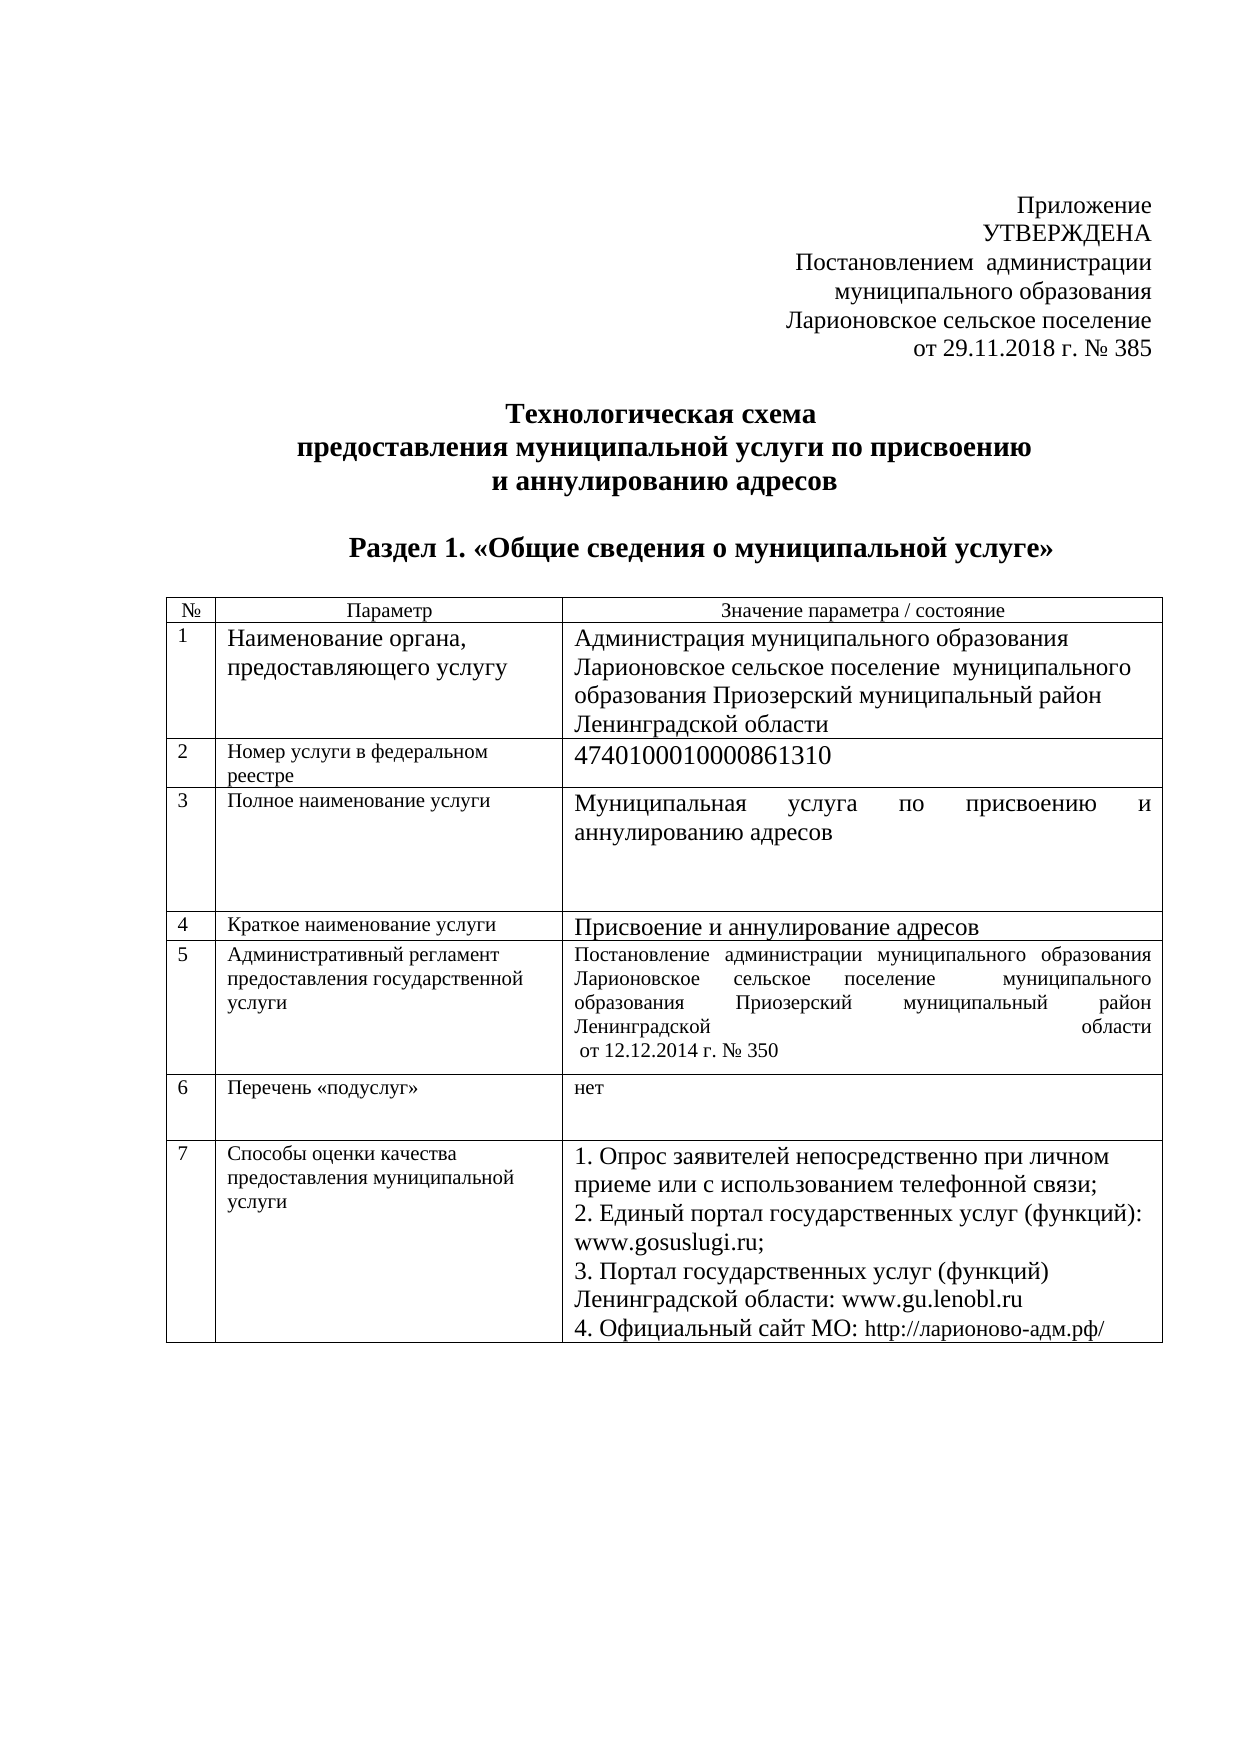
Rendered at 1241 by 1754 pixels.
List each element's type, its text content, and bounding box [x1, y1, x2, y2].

table_cell Краткое наименование услуги [216, 912, 562, 940]
table_cell 7 [167, 1141, 215, 1342]
table_cell 4 [167, 912, 215, 940]
table_cell 6 [167, 1075, 215, 1140]
table_cell Способы оценки качества предоставления муниципальной услуги [216, 1141, 562, 1342]
title Технологическая схема предоставления муниципальной услуги по присвоению [177, 396, 1152, 463]
table_cell Администрация муниципального образования Ларионовское сельское поселение муниципального образования Приозерский муниципальный район Ленинградской области [563, 623, 1162, 738]
table_header № [167, 598, 215, 622]
table_cell Административный регламент предоставления государственной услуги [216, 941, 562, 1074]
text УТВЕРЖДЕНА [797, 218, 1152, 247]
table_cell 4740100010000861310 [563, 739, 1162, 787]
title и аннулированию адресов [177, 463, 1152, 496]
text Постановлением администрации муниципального образования Ларионовское сельское поселение [768, 247, 1152, 333]
text от 29.11.2018 г. № 385 [797, 333, 1152, 362]
table_header Значение параметра / состояние [563, 598, 1162, 622]
table_cell Постановление администрации муниципального образования Ларионовское сельское поселение муниципального образования Приозерский муниципальный район Ленинградской области от 12.12.2014 г. № 350 [563, 941, 1162, 1074]
table_cell 2 [167, 739, 215, 787]
table_cell 3 [167, 788, 215, 911]
table_cell Номер услуги в федеральном реестре [216, 739, 562, 787]
text Приложение [797, 190, 1152, 218]
table_cell нет [563, 1075, 1162, 1140]
table_cell Наименование органа, предоставляющего услугу [216, 623, 562, 738]
text Раздел 1. «Общие сведения о муниципальной услуге» [177, 530, 1152, 563]
table_cell 1. Опрос заявителей непосредственно при личном приеме или с использованием телефонной связи; 2. Единый портал государственных услуг (функций): www.gosuslugi.ru; 3. Портал государственных услуг (функций) Ленинградской области: www.gu.lenobl.ru 4. Официальный сайт МО: http://ларионово-адм.рф/ [563, 1141, 1162, 1342]
table_cell 1 [167, 623, 215, 738]
table_cell Перечень «подуслуг» [216, 1075, 562, 1140]
table_header Параметр [216, 598, 562, 622]
table_cell 5 [167, 941, 215, 1074]
table_cell Присвоение и аннулирование адресов [563, 912, 1162, 940]
table_cell Муниципальная услуга по присвоению и аннулированию адресов [563, 788, 1162, 911]
table_cell Полное наименование услуги [216, 788, 562, 911]
